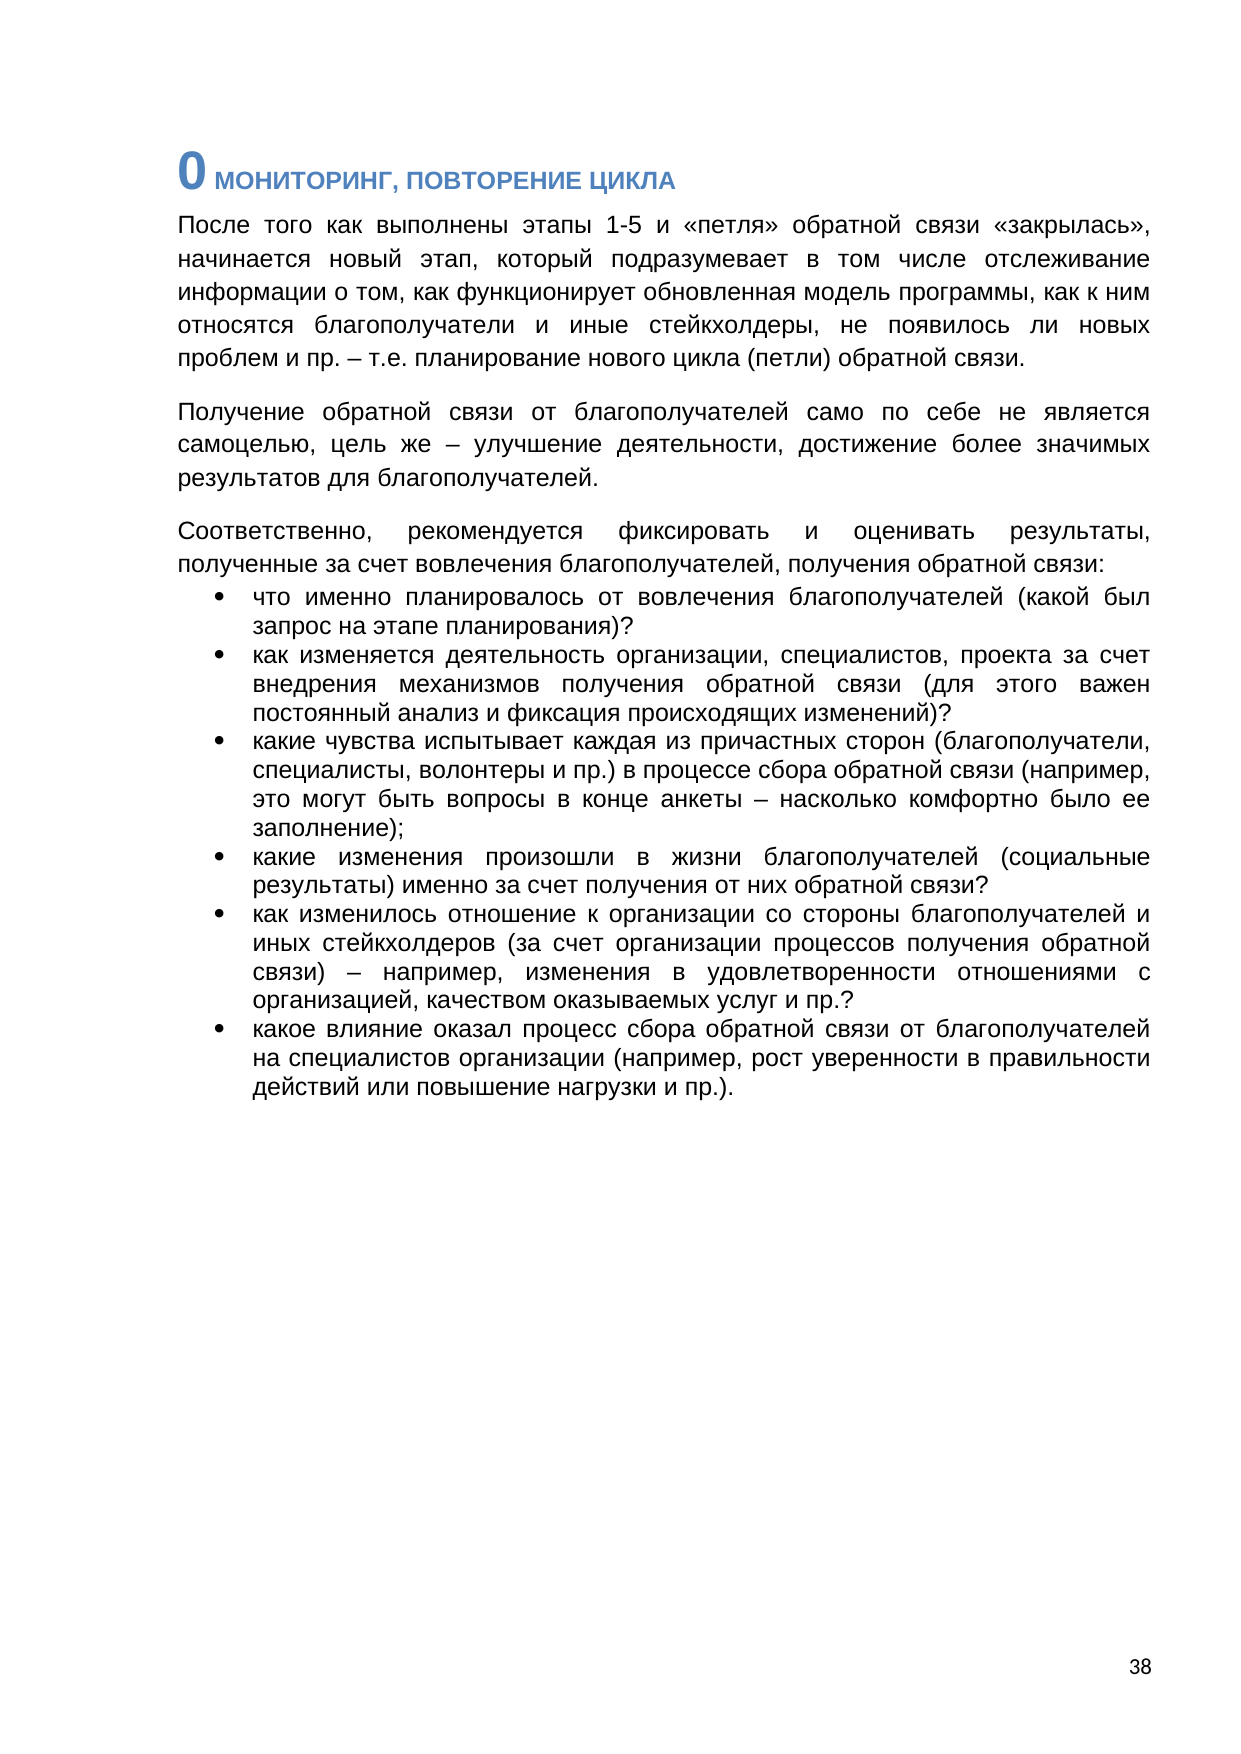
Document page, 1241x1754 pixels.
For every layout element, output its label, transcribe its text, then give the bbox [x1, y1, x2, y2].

list что именно планировалось от вовлечения благополучателей (какой был запрос на этапе планирования)? [215, 582, 1152, 640]
list какие чувства испытывает каждая из причастных сторон (благополучатели, специалисты, волонтеры и пр.) в процессе сбора обратной связи (например, это могут быть вопросы в конце анкеты – насколько комфортно было ее заполнение); [215, 726, 1152, 841]
list какие изменения произошли в жизни благополучателей (социальные результаты) именно за счет получения от них обратной связи? [215, 841, 1152, 899]
text После того как выполнены этапы 1-5 и «петля» обратной связи «закрылась», начинается новый этап, который подразумевает в том числе отслеживание информации о том, как функционирует обновленная модель программы, как к ним относятся благополучатели и иные стейкхолдеры, не появилось ли новых проблем и пр. – т.е. планирование нового цикла (петли) обратной связи. [177, 211, 1152, 371]
list как изменяется деятельность организации, специалистов, проекта за счет внедрения механизмов получения обратной связи (для этого важен постоянный анализ и фиксация происходящих изменений)? [215, 640, 1152, 726]
text Получение обратной связи от благополучателей само по себе не является самоцелью, цель же – улучшение деятельности, достижение более значимых результатов для благополучателей. [177, 396, 1152, 491]
list как изменилось отношение к организации со стороны благополучателей и иных стейкхолдеров (за счет организации процессов получения обратной связи) – например, изменения в удовлетворенности отношениями с организацией, качеством оказываемых услуг и пр.? [215, 899, 1152, 1014]
list какое влияние оказал процесс сбора обратной связи от благополучателей на специалистов организации (например, рост уверенности в правильности действий или повышение нагрузки и пр.). [215, 1014, 1152, 1101]
subtitle 0 МОНИТОРИНГ, ПОВТОРЕНИЕ ЦИКЛА [177, 139, 1152, 201]
text Соответственно, рекомендуется фиксировать и оценивать результаты, полученные за счет вовлечения благополучателей, получения обратной связи: [177, 516, 1152, 578]
